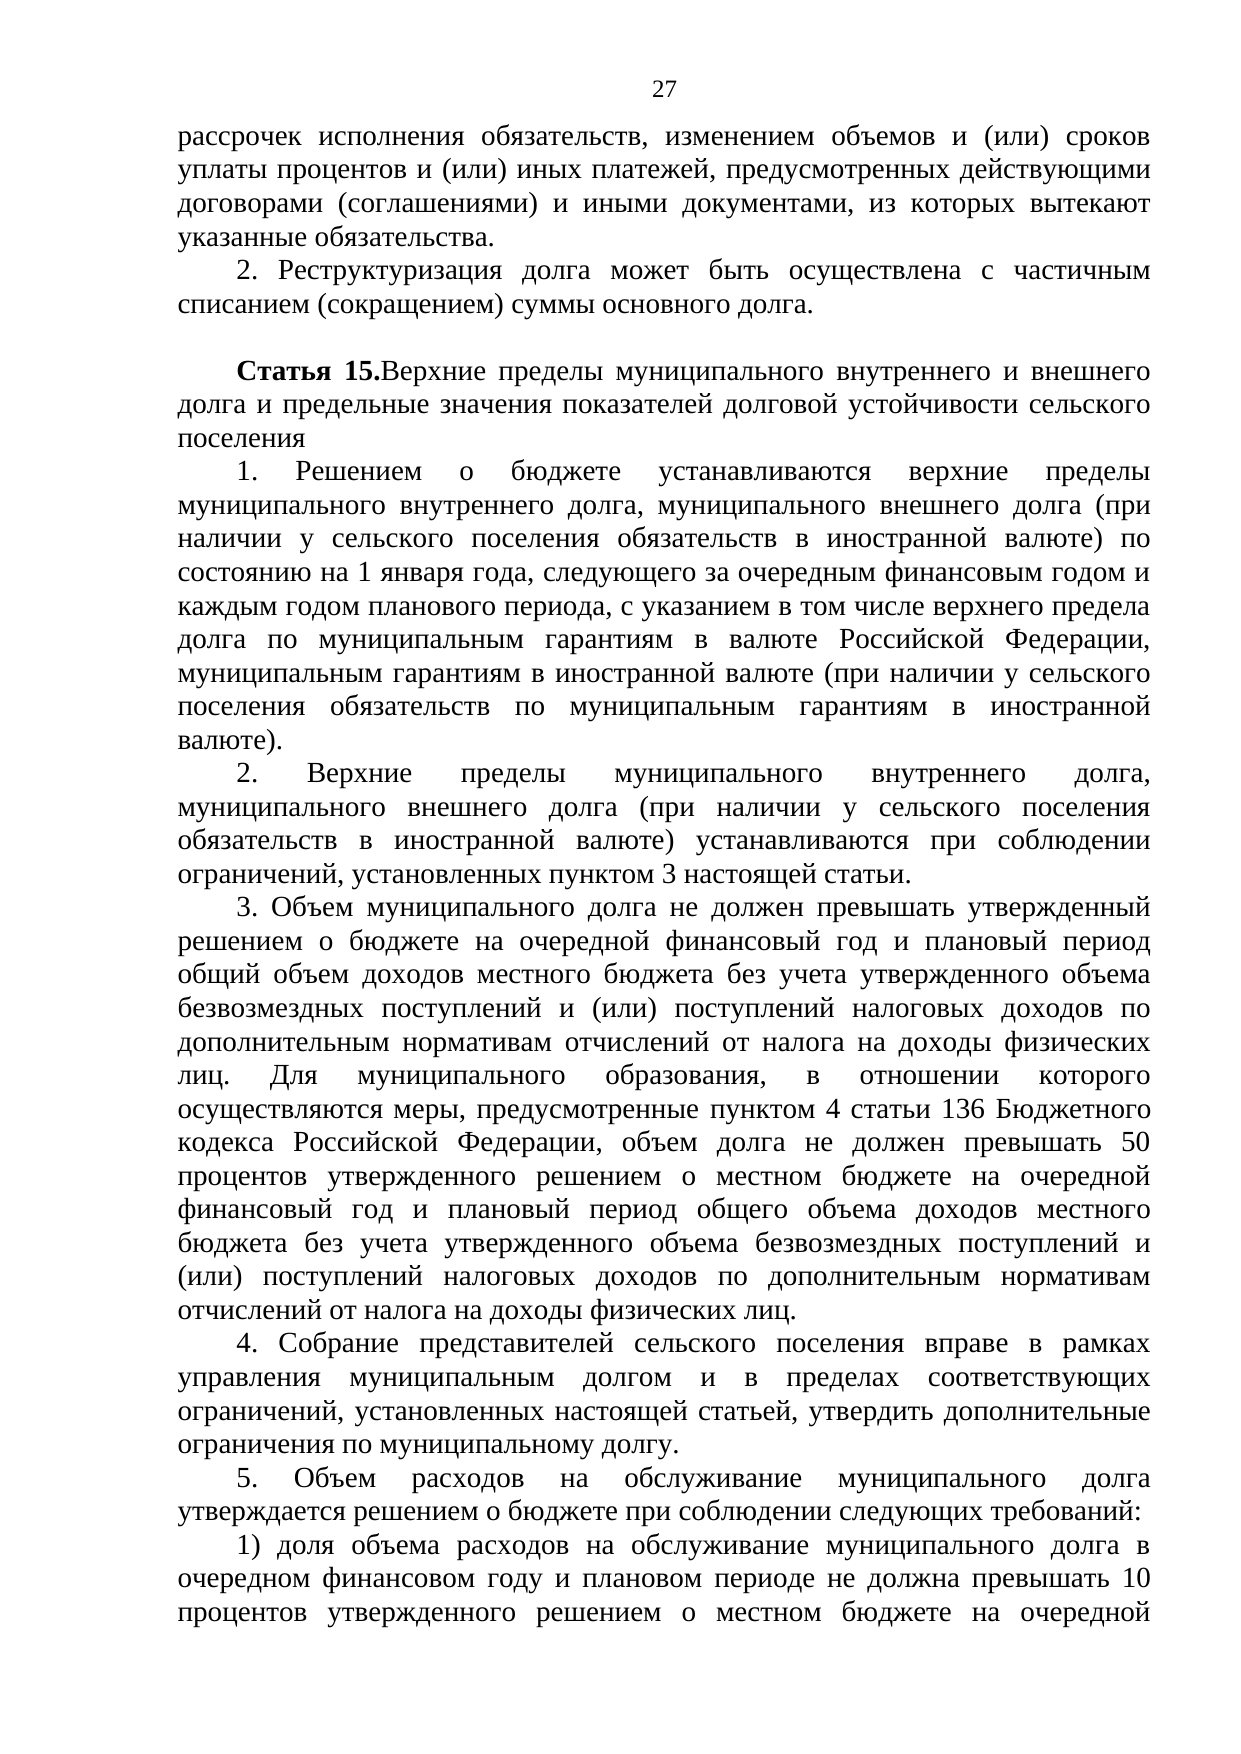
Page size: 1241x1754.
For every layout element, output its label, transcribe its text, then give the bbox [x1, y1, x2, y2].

text 3. Объем муниципального долга не должен превышать утвержденный решением о бюджете на очередной финансовый год и плановый период общий объем доходов местного бюджета без учета утвержденного объема безвозмездных поступлений и (или) поступлений налоговых доходов по дополнительным нормативам отчислений от налога на доходы физических лиц. Для муниципального образования, в отношении которого осуществляются меры, предусмотренные пунктом 4 статьи 136 Бюджетного кодекса Российской Федерации, объем долга не должен превышать 50 процентов утвержденного решением о местном бюджете на очередной финансовый год и плановый период общего объема доходов местного бюджета без учета утвержденного объема безвозмездных поступлений и (или) поступлений налоговых доходов по дополнительным нормативам отчислений от налога на доходы физических лиц. [177, 889, 1152, 1326]
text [177, 1527, 1152, 1627]
text 4. Собрание представителей сельского поселения вправе в рамках управления муниципальным долгом и в пределах соответствующих ограничений, установленных настоящей статьей, утвердить дополнительные ограничения по муниципальному долгу. [177, 1326, 1152, 1460]
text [177, 118, 1152, 252]
text 2. Реструктуризация долга может быть осуществлена с частичным списанием (сокращением) суммы основного долга. [177, 252, 1152, 319]
text 5. Объем расходов на обслуживание муниципального долга утверждается решением о бюджете при соблюдении следующих требований: [177, 1460, 1152, 1527]
text 2. Верхние пределы муниципального внутреннего долга, муниципального внешнего долга (при наличии у сельского поселения обязательств в иностранной валюте) устанавливаются при соблюдении ограничений, установленных пунктом 3 настоящей статьи. [177, 755, 1152, 889]
text Статья 15.Верхние пределы муниципального внутреннего и внешнего долга и предельные значения показателей долговой устойчивости сельского поселения [177, 353, 1152, 453]
text 1. Решением о бюджете устанавливаются верхние пределы муниципального внутреннего долга, муниципального внешнего долга (при наличии у сельского поселения обязательств в иностранной валюте) по состоянию на 1 января года, следующего за очередным финансовым годом и каждым годом планового периода, с указанием в том числе верхнего предела долга по муниципальным гарантиям в валюте Российской Федерации, муниципальным гарантиям в иностранной валюте (при наличии у сельского поселения обязательств по муниципальным гарантиям в иностранной валюте). [177, 453, 1152, 755]
